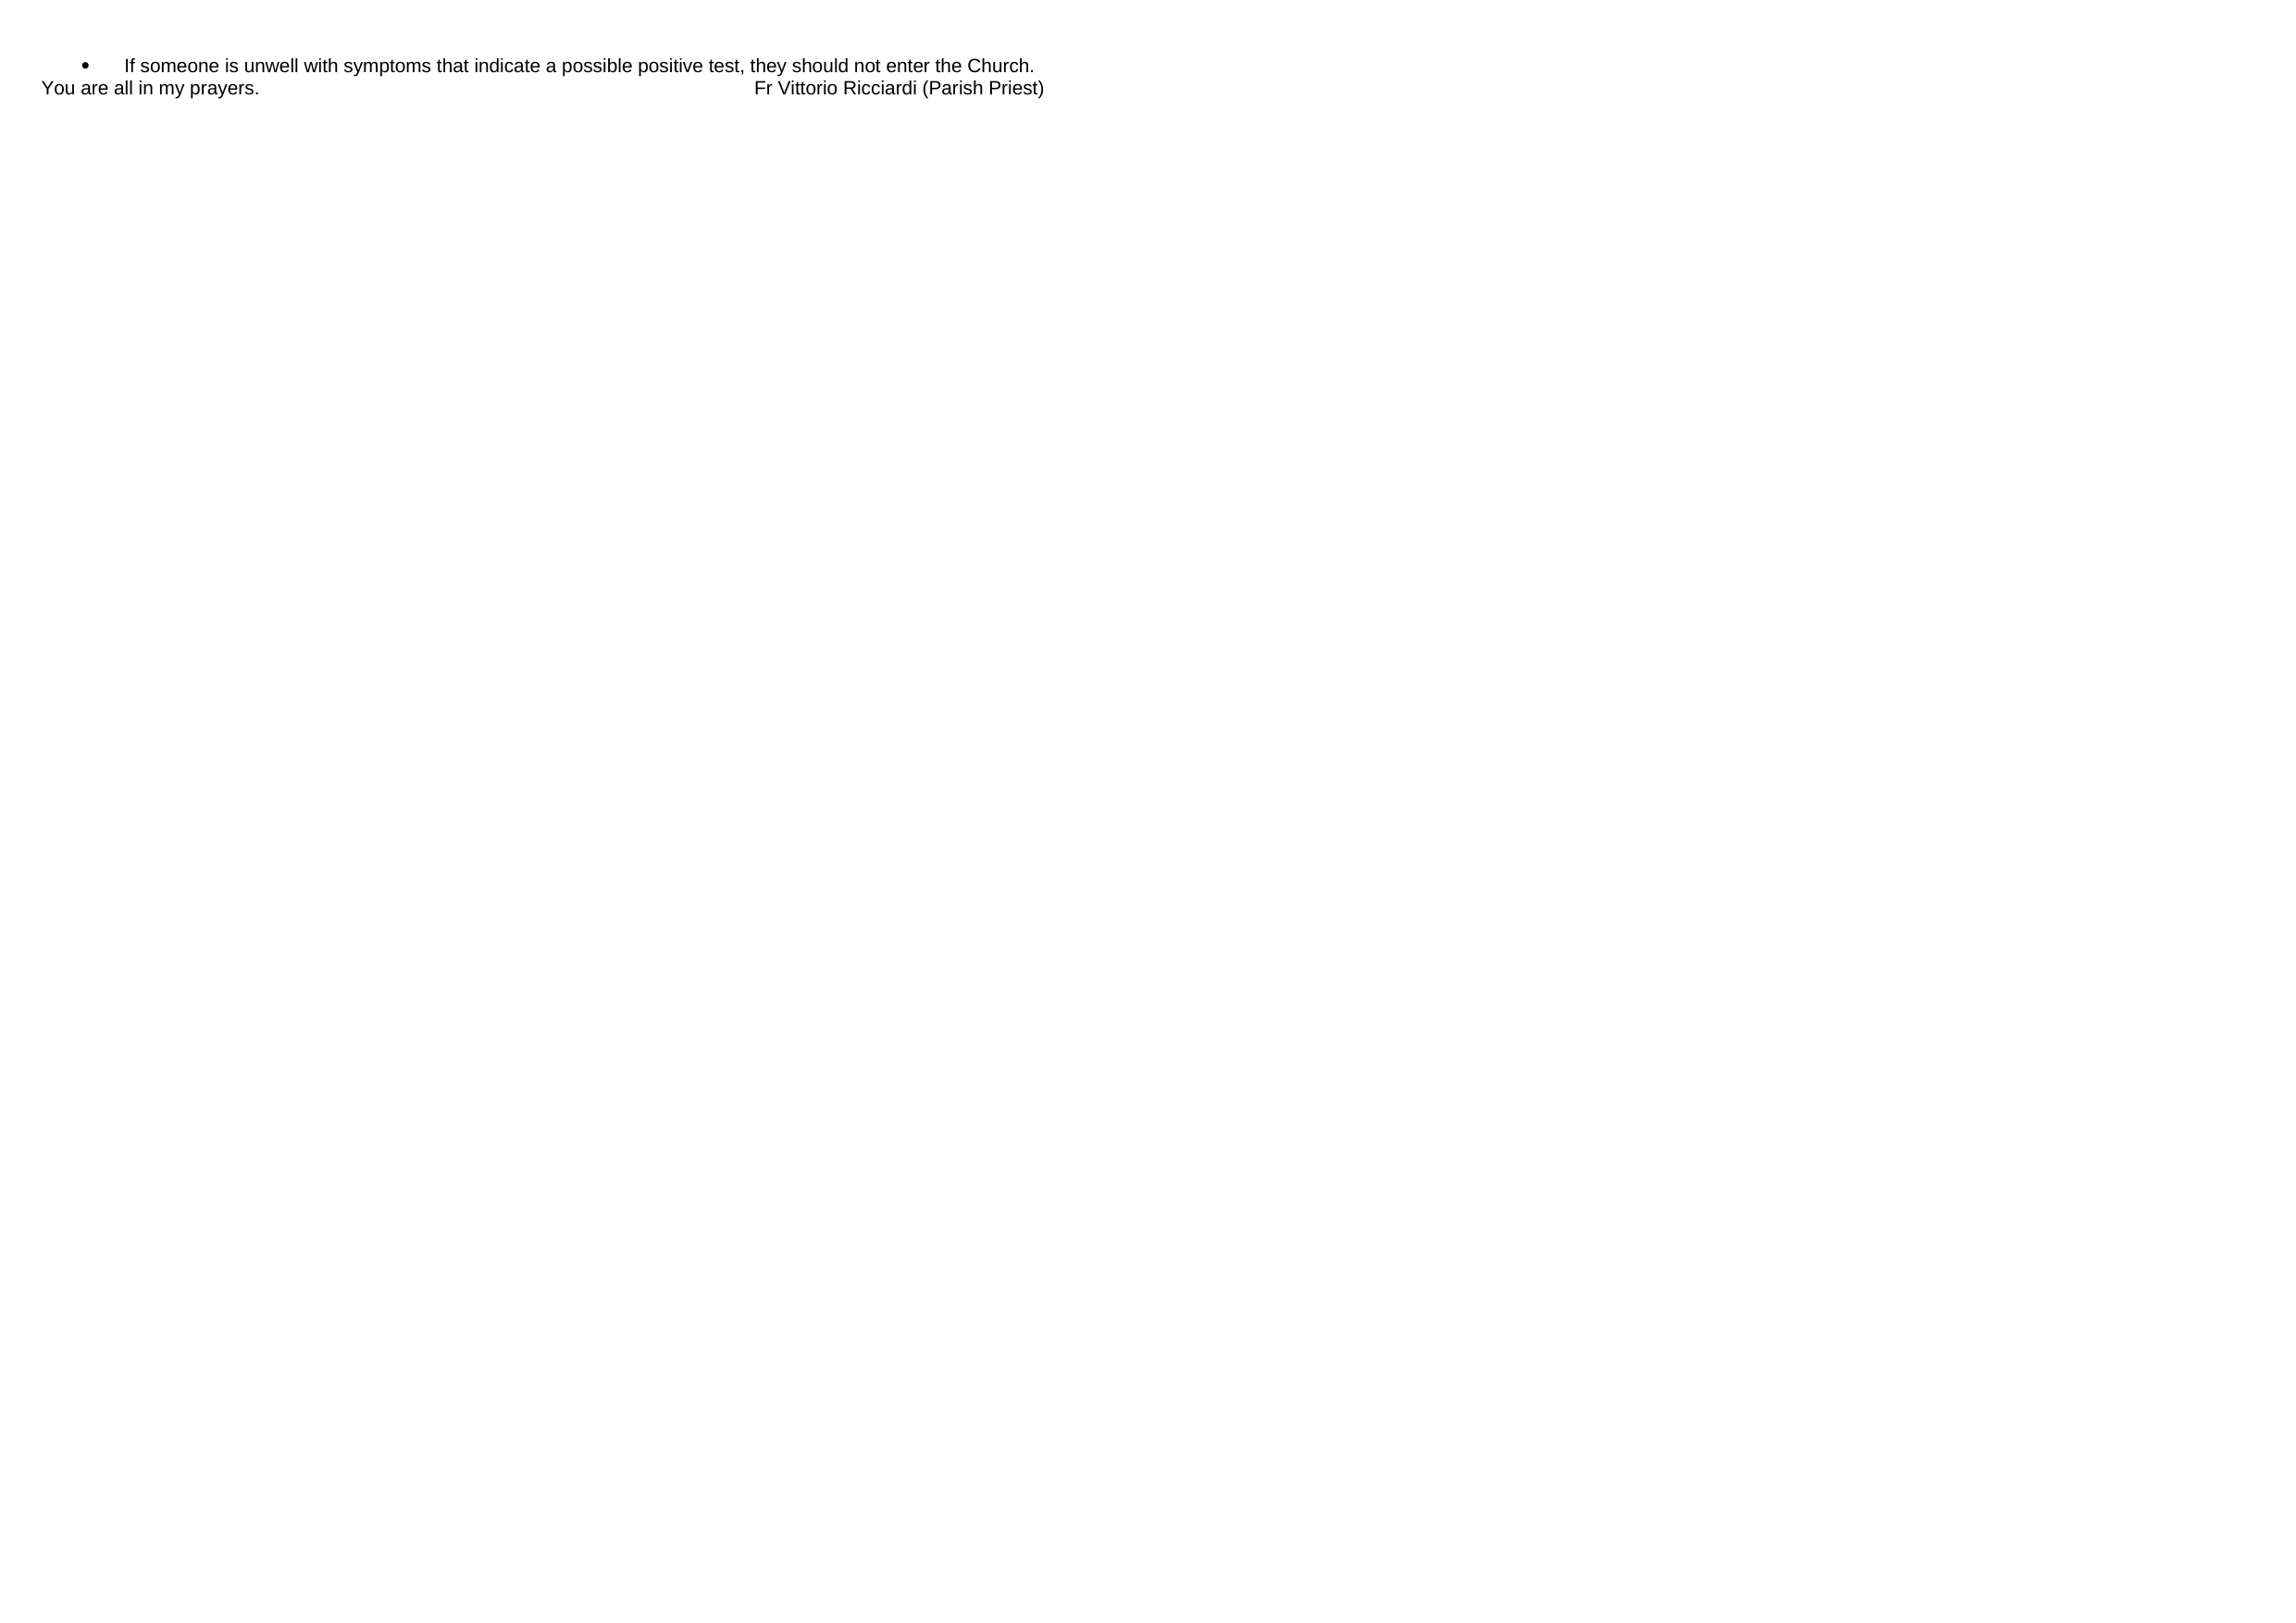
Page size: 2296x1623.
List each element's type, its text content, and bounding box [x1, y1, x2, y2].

text You are all in my prayers. Fr Vittorio Ricciardi (Parish Priest) [41, 77, 1093, 99]
list If someone is unwell with symptoms that indicate a possible positive test, they should not enter the Church. [82, 55, 1093, 77]
